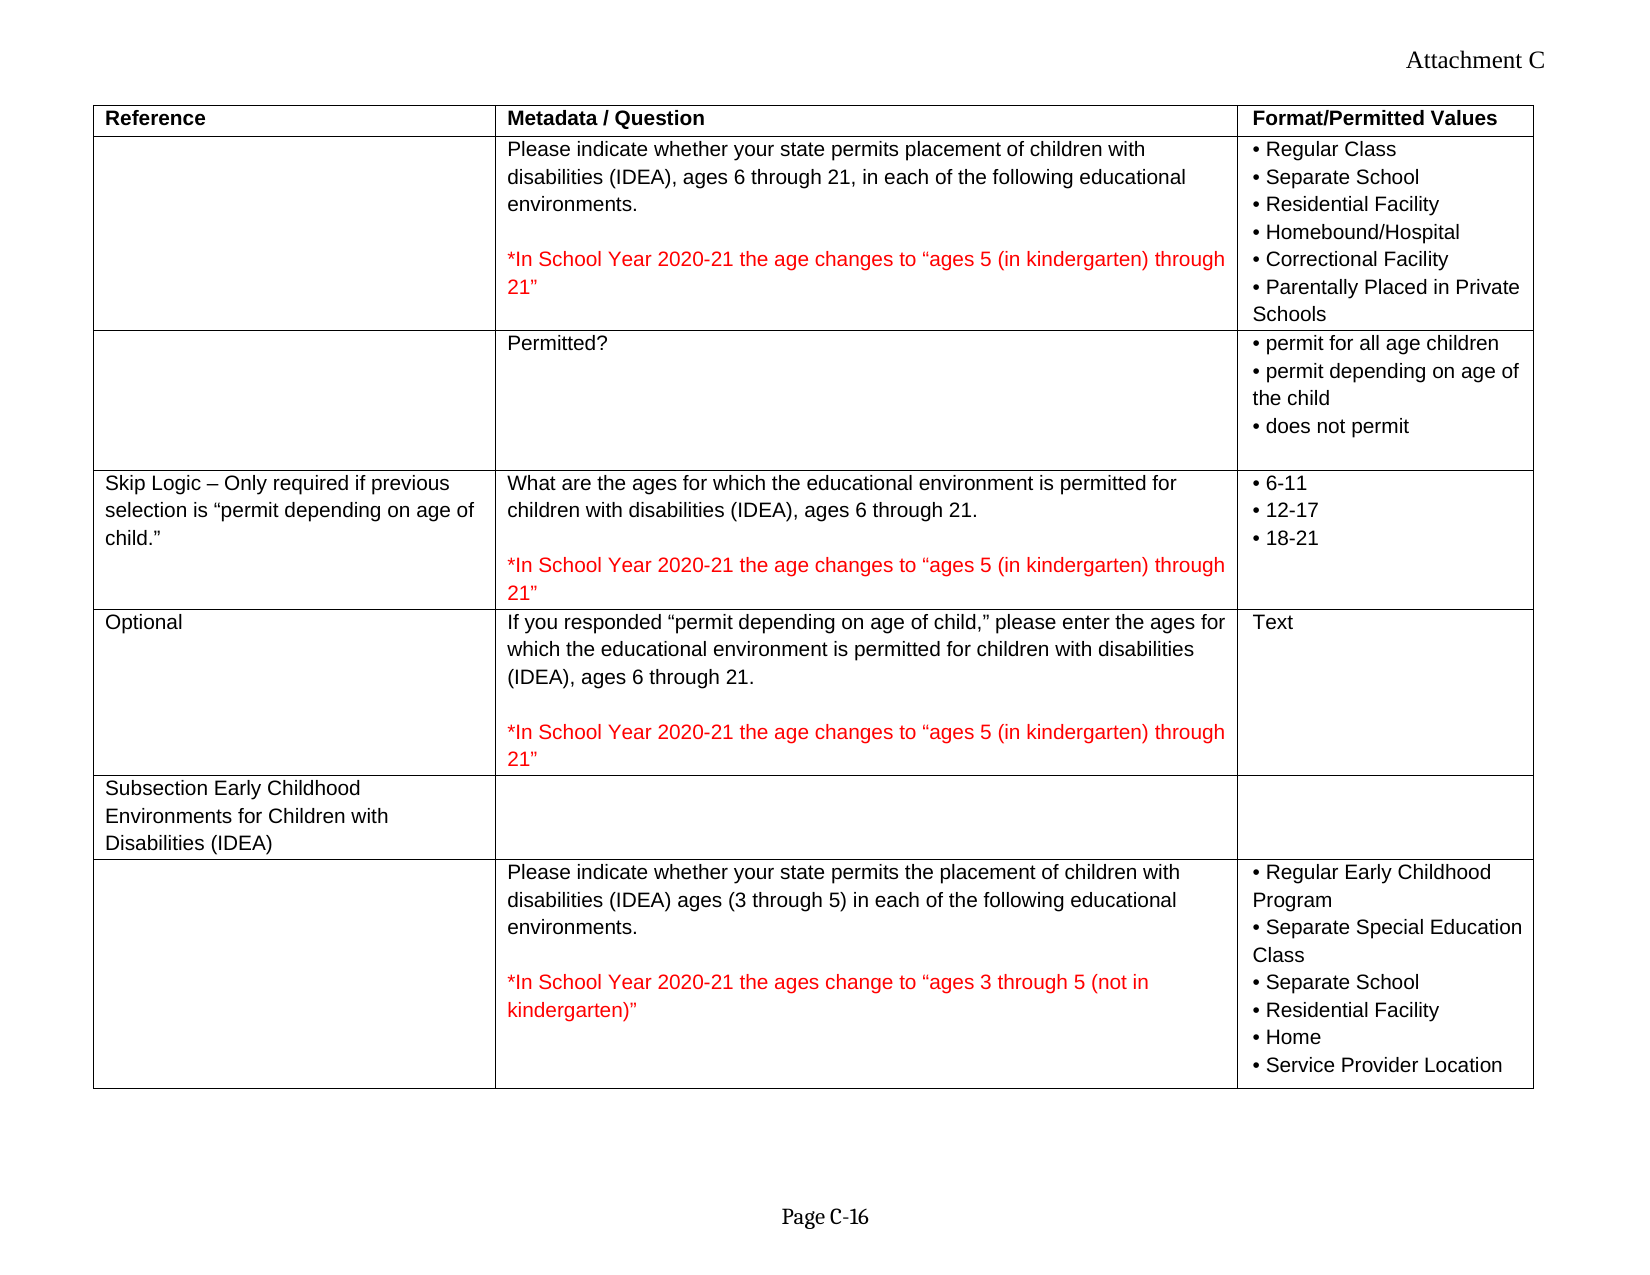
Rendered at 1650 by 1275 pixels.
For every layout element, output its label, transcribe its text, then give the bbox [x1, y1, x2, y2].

table_header Format/Permitted Values [1238, 106, 1533, 136]
table_cell • Regular Early Childhood Program • Separate Special Education Class • Separate School • Residential Facility • Home • Service Provider Location [1238, 860, 1533, 1087]
table_cell Text [1238, 610, 1533, 775]
table_cell • permit for all age children • permit depending on age of the child • does not permit [1238, 331, 1533, 470]
table_cell • 6-11 • 12-17 • 18-21 [1238, 471, 1533, 609]
table_cell • Regular Class • Separate School • Residential Facility • Homebound/Hospital • Correctional Facility • Parentally Placed in Private Schools [1238, 137, 1533, 330]
table_cell Optional [94, 610, 495, 775]
table_cell Please indicate whether your state permits placement of children with disabilities (IDEA), ages 6 through 21, in each of the following educational environments. *In School Year 2020-21 the age changes to “ages 5 (in kindergarten) through 21” [496, 137, 1237, 330]
table_cell [496, 776, 1237, 859]
table_header Metadata / Question [496, 106, 1237, 136]
table_cell If you responded “permit depending on age of child,” please enter the ages for which the educational environment is permitted for children with disabilities (IDEA), ages 6 through 21. *In School Year 2020-21 the age changes to “ages 5 (in kindergarten) through 21” [496, 610, 1237, 775]
table_cell [1238, 776, 1533, 859]
table_header Reference [94, 106, 495, 136]
table_cell Subsection Early Childhood Environments for Children with Disabilities (IDEA) [94, 776, 495, 859]
table_cell Skip Logic – Only required if previous selection is “permit depending on age of child.” [94, 471, 495, 609]
table_cell What are the ages for which the educational environment is permitted for children with disabilities (IDEA), ages 6 through 21. *In School Year 2020-21 the age changes to “ages 5 (in kindergarten) through 21” [496, 471, 1237, 609]
table_cell [94, 137, 495, 330]
table_cell [94, 331, 495, 470]
table_cell Please indicate whether your state permits the placement of children with disabilities (IDEA) ages (3 through 5) in each of the following educational environments. *In School Year 2020-21 the ages change to “ages 3 through 5 (not in kindergarten)” [496, 860, 1237, 1087]
table_cell Permitted? [496, 331, 1237, 470]
table_cell [94, 860, 495, 1087]
